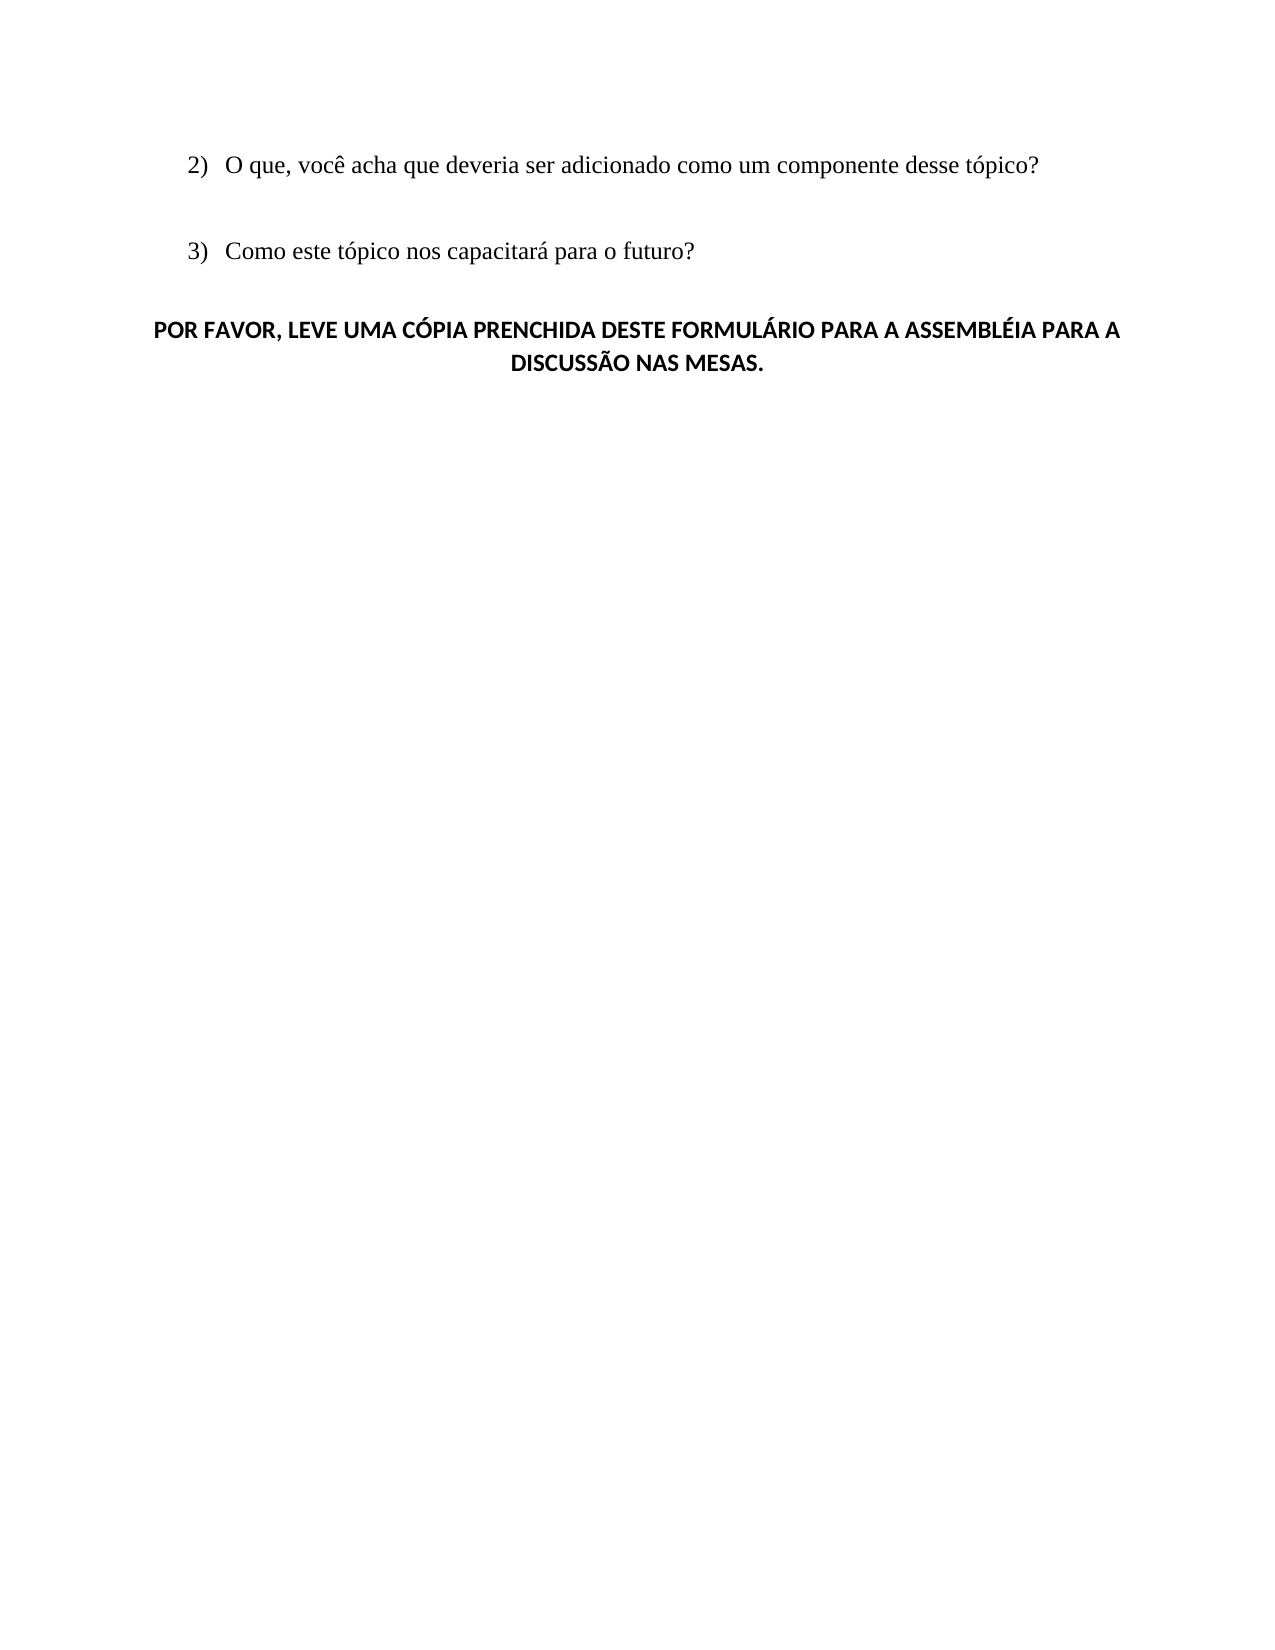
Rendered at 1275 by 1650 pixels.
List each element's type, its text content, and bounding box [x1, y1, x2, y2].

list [187, 236, 1125, 265]
text POR FAVOR, LEVE UMA CÓPIA PRENCHIDA DESTE FORMULÁRIO PARA A ASSEMBLÉIA PARA A DISCUSSÃO NAS MESAS. [150, 314, 1125, 378]
list O que, você acha que deveria ser adicionado como um componente desse tópico? [187, 150, 1125, 179]
